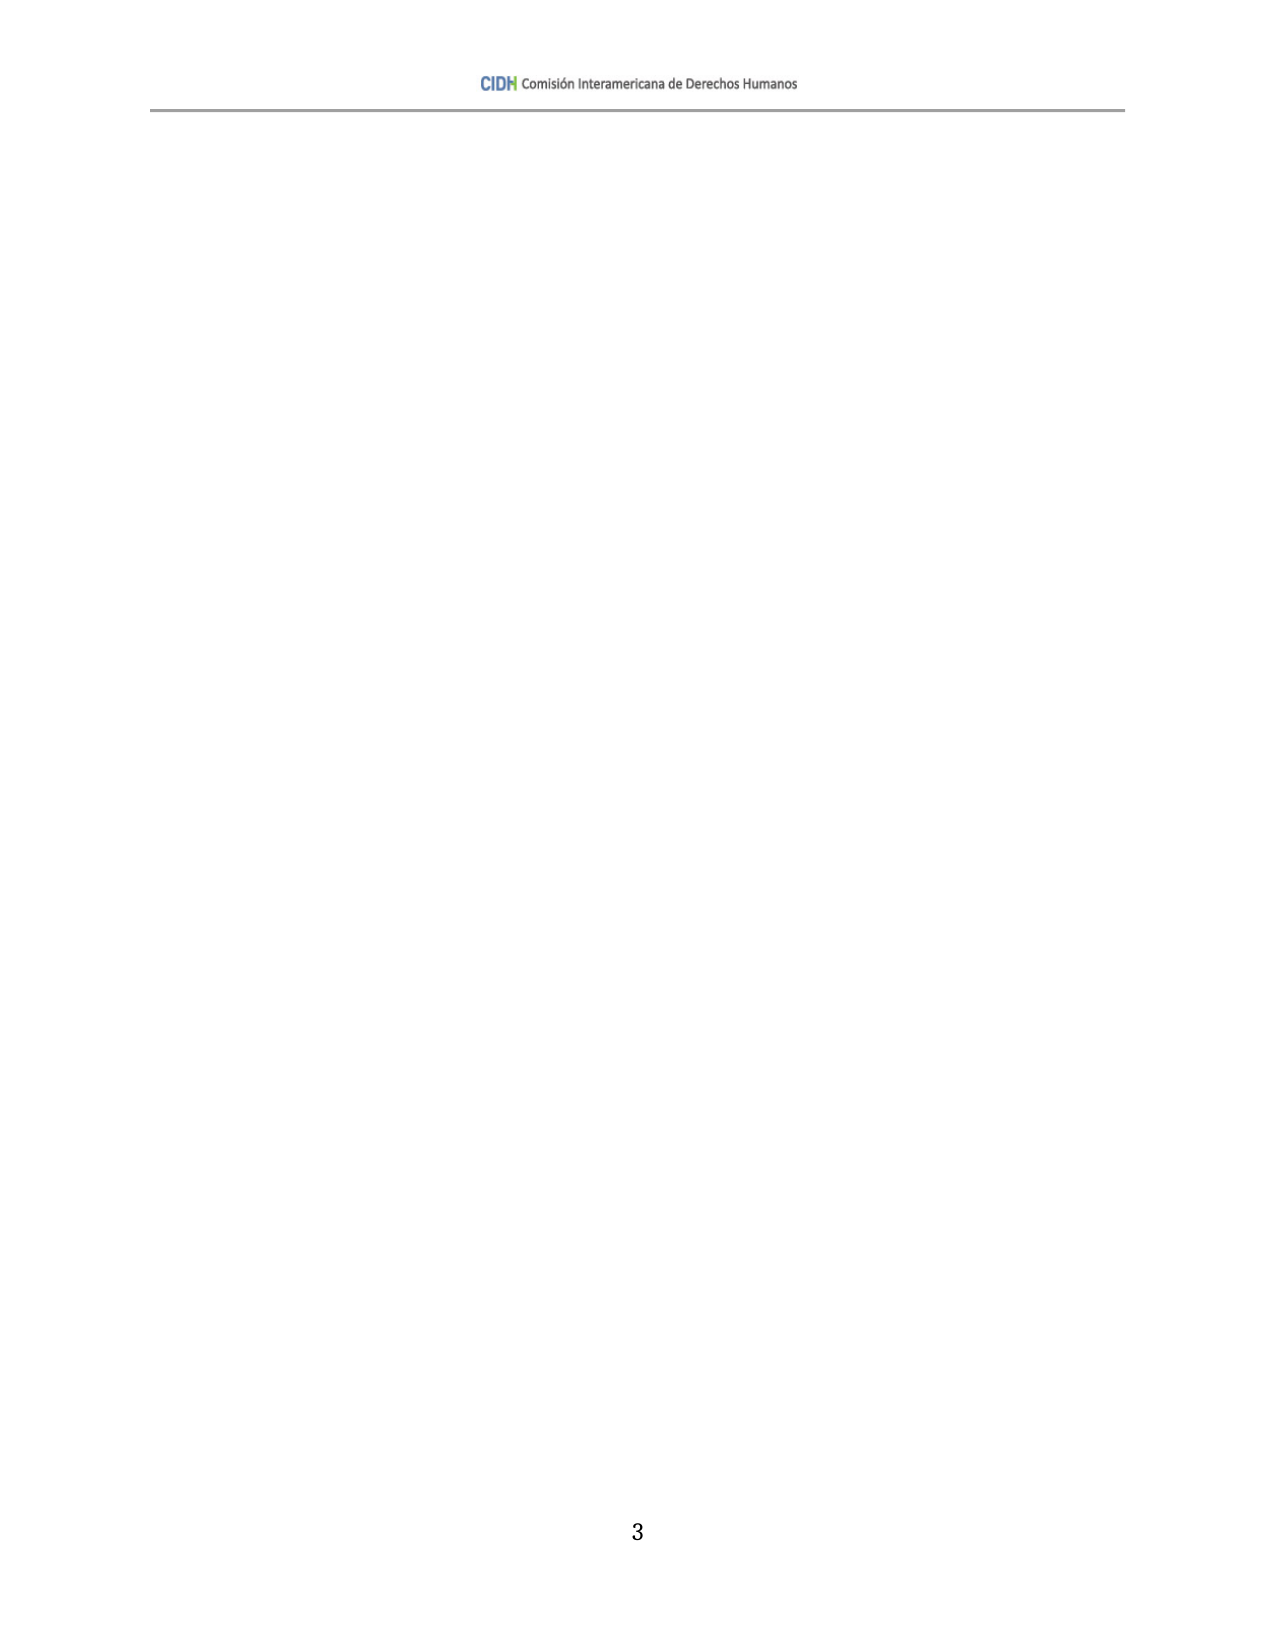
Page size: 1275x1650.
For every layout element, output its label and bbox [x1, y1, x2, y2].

picture [475, 75, 800, 93]
